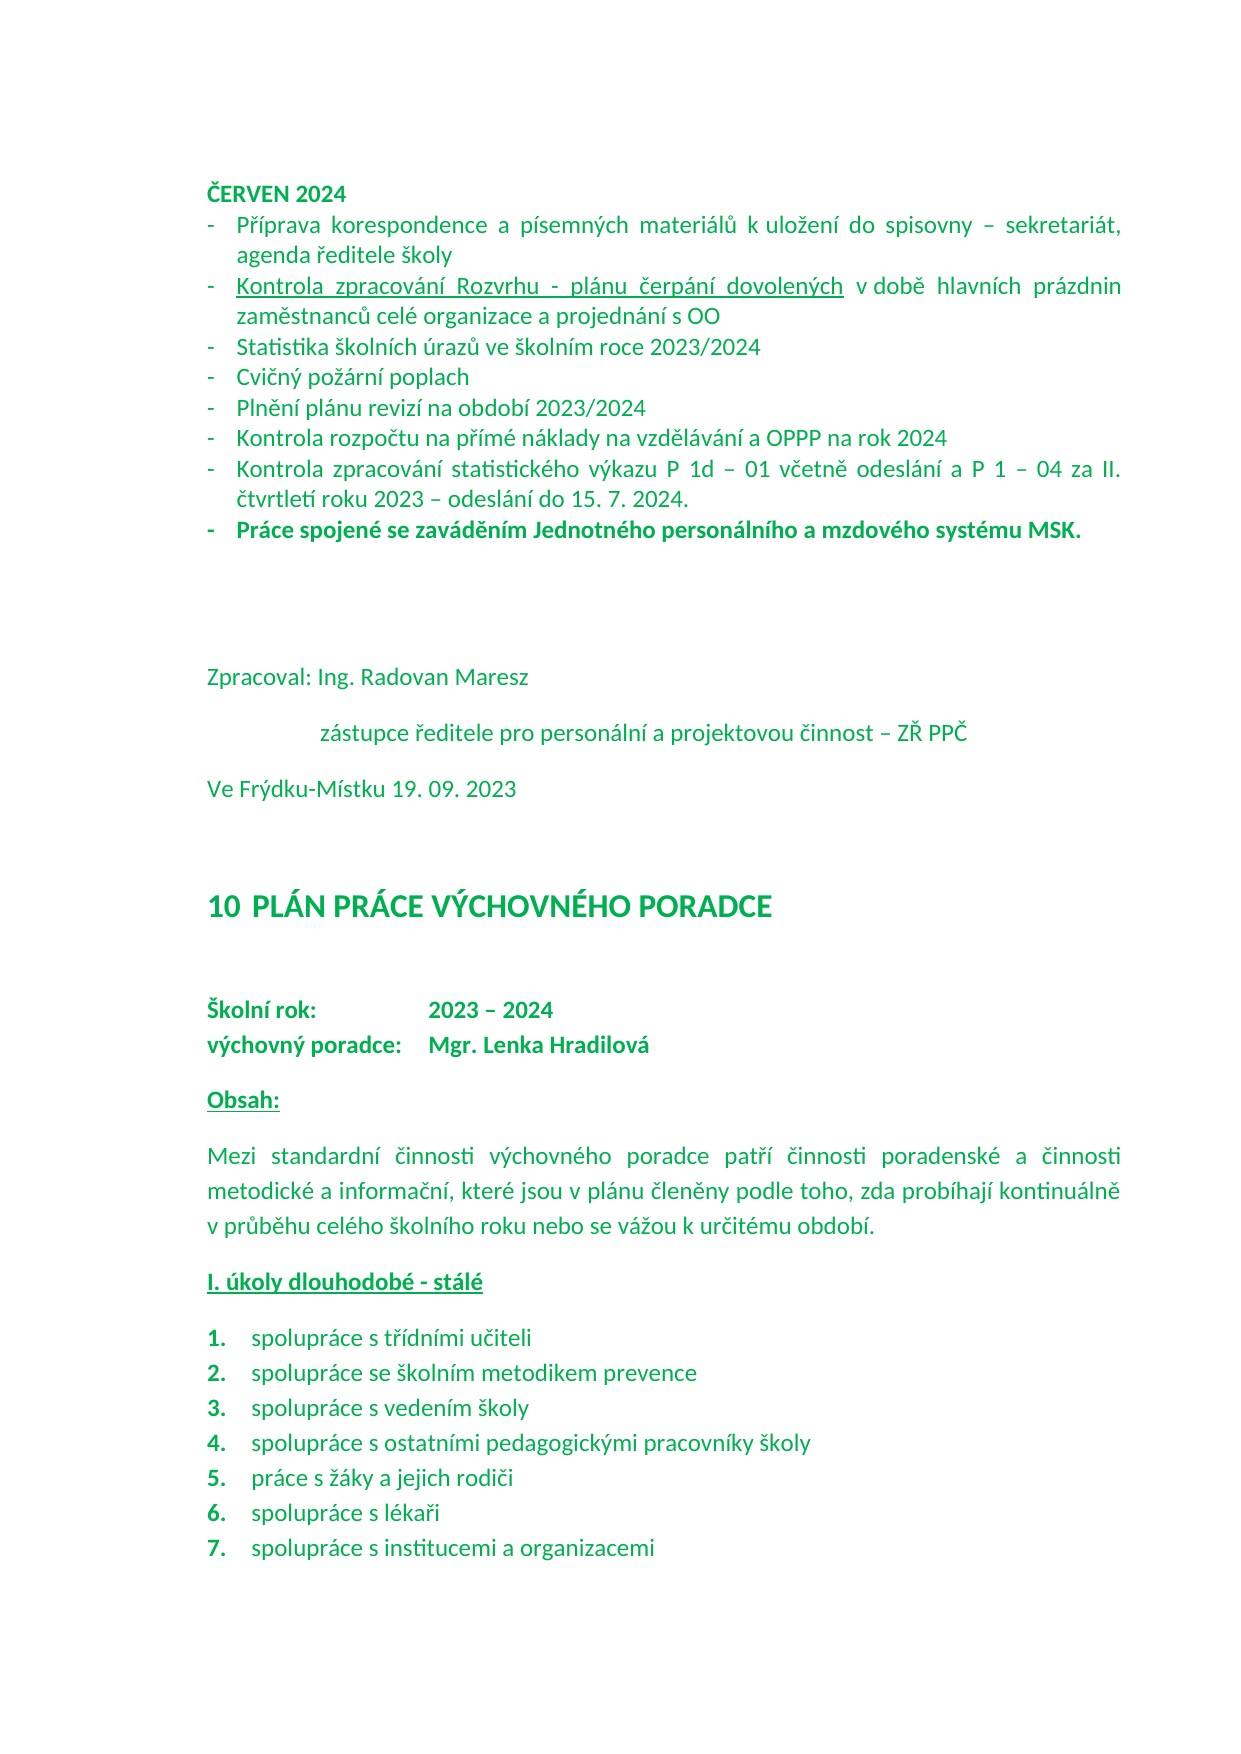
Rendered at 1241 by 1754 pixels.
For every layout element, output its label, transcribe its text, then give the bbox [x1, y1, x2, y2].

list spolupráce se školním metodikem prevence [207, 1357, 1122, 1388]
subtitle Plán práce výchovného poradce [207, 885, 1122, 925]
list Cvičný požární poplach [207, 361, 1122, 392]
list Práce spojené se zaváděním Jednotného personálního a mzdového systému MSK. [207, 514, 1122, 544]
text Zpracoval: Ing. Radovan Maresz [207, 661, 1122, 692]
list Kontrola zpracování statistického výkazu P 1d – 01 včetně odeslání a P 1 – 04 za II. čtvrtletí roku 2023 – odeslání do 15. 7. 2024. [207, 453, 1122, 514]
list práce s žáky a jejich rodiči [207, 1462, 1122, 1493]
text výchovný poradce: Mgr. Lenka Hradilová [207, 1029, 1122, 1059]
text zástupce ředitele pro personální a projektovou činnost – ZŘ PPČ [207, 717, 1122, 748]
list spolupráce s institucemi a organizacemi [207, 1532, 1122, 1563]
text Mezi standardní činnosti výchovného poradce patří činnosti poradenské a činnosti metodické a informační, které jsou v plánu členěny podle toho, zda probíhají kontinuálně v průběhu celého školního roku nebo se vážou k určitému období. [207, 1140, 1122, 1241]
list Příprava korespondence a písemných materiálů k uložení do spisovny – sekretariát, agenda ředitele školy [207, 209, 1122, 270]
list Statistika školních úrazů ve školním roce 2023/2024 [207, 331, 1122, 361]
text ČERVEN 2024 [207, 178, 1122, 209]
text I. úkoly dlouhodobé - stálé [207, 1266, 1122, 1297]
list spolupráce s vedením školy [207, 1392, 1122, 1423]
list Plnění plánu revizí na období 2023/2024 [207, 392, 1122, 422]
list spolupráce s lékaři [207, 1497, 1122, 1528]
text Ve Frýdku-Místku 19. 09. 2023 [207, 773, 1122, 803]
list Kontrola zpracování Rozvrhu - plánu čerpání dovolených v době hlavních prázdnin zaměstnanců celé organizace a projednání s OO [207, 270, 1122, 331]
text Školní rok: 2023 – 2024 [207, 994, 1122, 1024]
text Obsah: [207, 1084, 1122, 1115]
list Kontrola rozpočtu na přímé náklady na vzdělávání a OPPP na rok 2024 [207, 422, 1122, 453]
list spolupráce s ostatními pedagogickými pracovníky školy [207, 1427, 1122, 1458]
list spolupráce s třídními učiteli [207, 1322, 1122, 1353]
